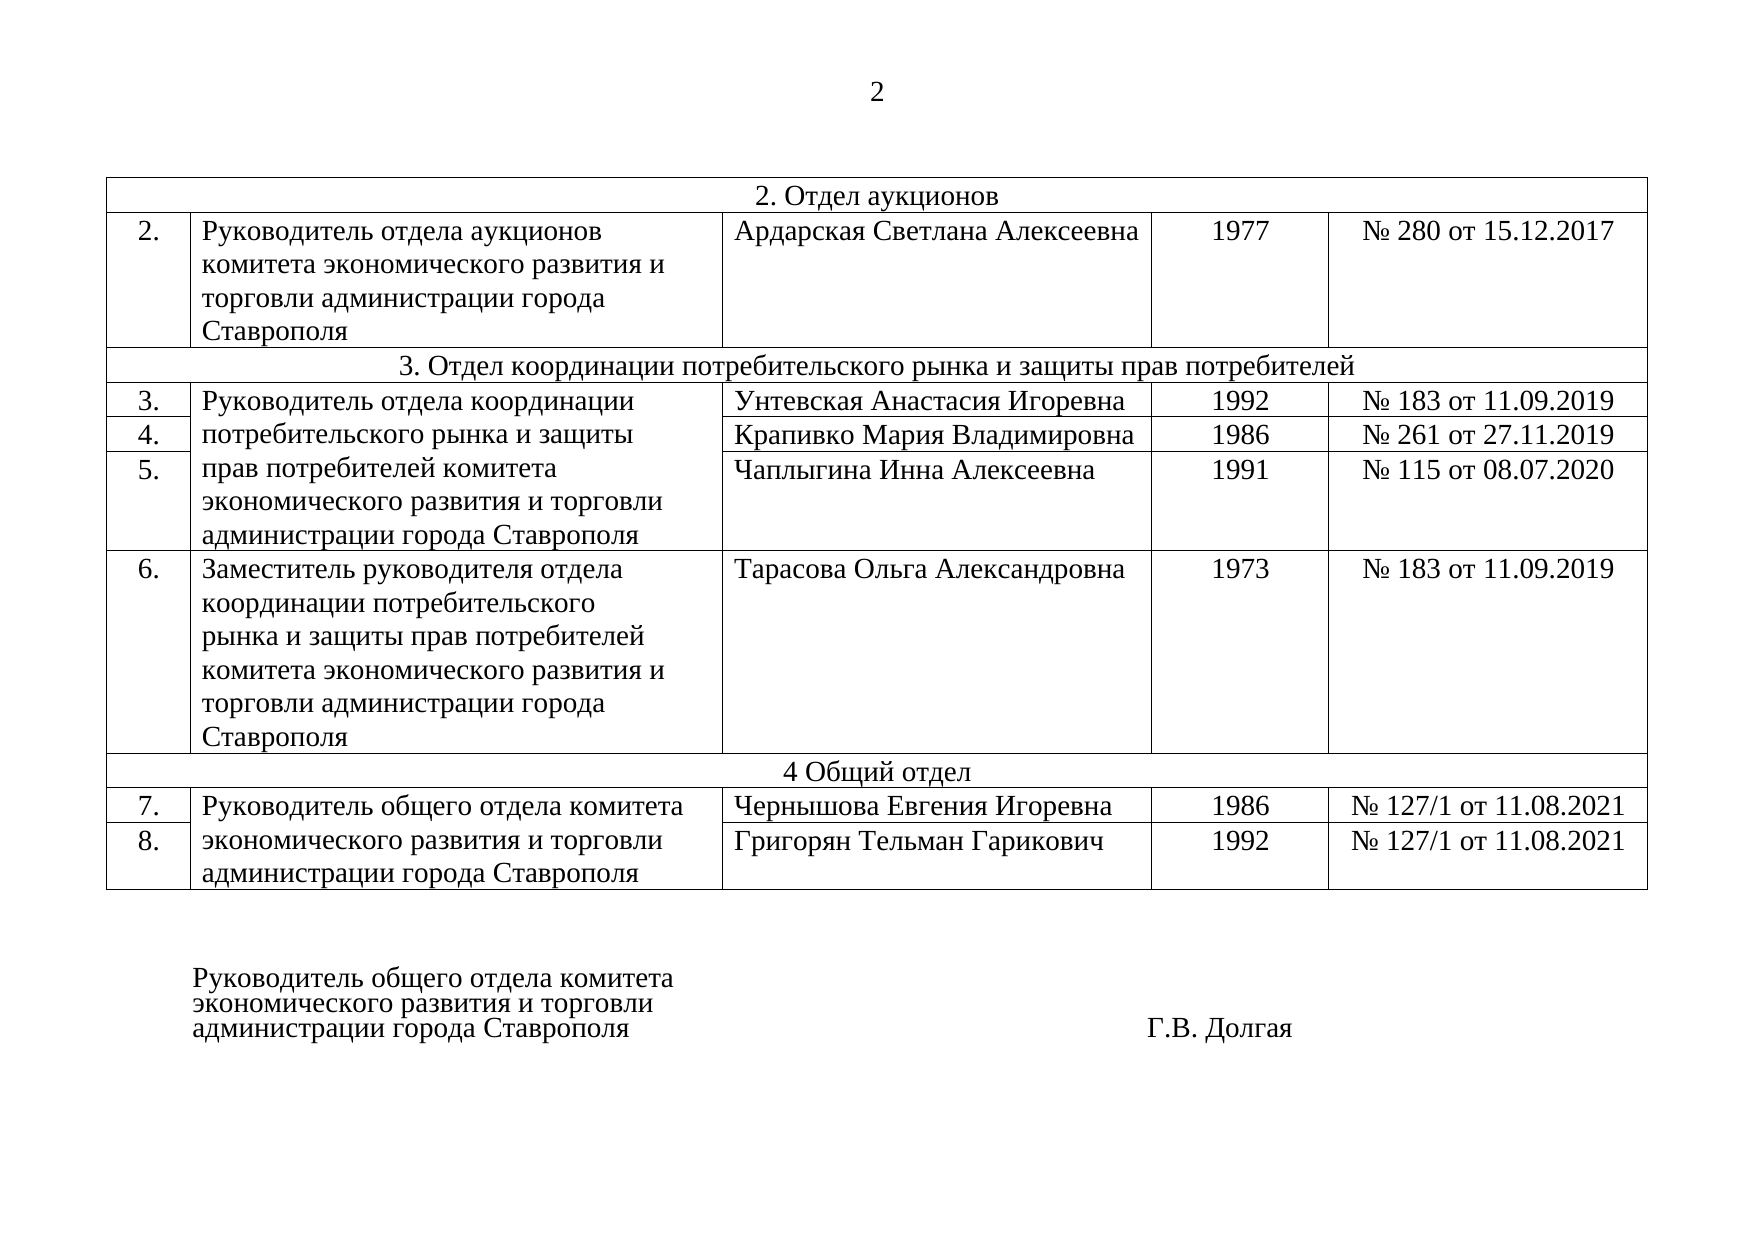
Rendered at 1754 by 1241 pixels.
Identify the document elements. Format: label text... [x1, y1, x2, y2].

table_cell Чернышова Евгения Игоревна [723, 788, 1151, 822]
table_cell Руководитель общего отдела комитета экономического развития и торговли администрации города Ставрополя [191, 788, 722, 889]
table_cell 7. [107, 788, 190, 822]
table_cell № 115 от 08.07.2020 [1329, 452, 1647, 550]
table_cell 4. [107, 417, 190, 451]
table_cell 2. [107, 213, 190, 347]
table_cell 1992 [1152, 383, 1328, 416]
table_cell № 261 от 27.11.2019 [1329, 417, 1647, 451]
table_cell 1973 [1152, 551, 1328, 753]
table_cell Руководитель отдела аукционов комитета экономического развития и торговли администрации города Ставрополя [191, 213, 722, 347]
table_cell 4 Общий отдел [107, 754, 1647, 787]
table_cell Тарасова Ольга Александровна [723, 551, 1151, 753]
table_cell Руководитель отдела координации потребительского рынка и защиты прав потребителей комитета экономического развития и торговли администрации города Ставрополя [191, 383, 722, 550]
table_cell № 183 от 11.09.2019 [1329, 383, 1647, 416]
table_cell Крапивко Мария Владимировна [723, 417, 1151, 451]
table_cell 3. [107, 383, 190, 416]
table_cell 6. [107, 551, 190, 753]
table_cell 8. [107, 823, 190, 889]
table_cell 1986 [1152, 788, 1328, 822]
table_cell № 127/1 от 11.08.2021 [1329, 788, 1647, 822]
table_cell № 280 от 15.12.2017 [1329, 213, 1647, 347]
table_cell 1991 [1152, 452, 1328, 550]
table_cell 1977 [1152, 213, 1328, 347]
table_cell 1986 [1152, 417, 1328, 451]
table_cell Ардарская Светлана Алексеевна [723, 213, 1151, 347]
text администрации города Ставрополя Г.В. Долгая [118, 1018, 1212, 1043]
table_cell 2. Отдел аукционов [107, 178, 1647, 212]
table_cell Заместитель руководителя отдела координации потребительского рынка и защиты прав потребителей комитета экономического развития и торговли администрации города Ставрополя [191, 551, 722, 753]
table_cell Унтевская Анастасия Игоревна [723, 383, 1151, 416]
text Руководитель общего отдела комитета [118, 968, 1636, 993]
table_cell 3. Отдел координации потребительского рынка и защиты прав потребителей [107, 348, 1647, 382]
table_cell 1992 [1152, 823, 1328, 889]
text экономического развития и торговли [118, 993, 1636, 1018]
text администрации города Ставрополя Г.В. Долгая [1222, 1018, 1636, 1043]
table_cell Григорян Тельман Гарикович [723, 823, 1151, 889]
table_cell Чаплыгина Инна Алексеевна [723, 452, 1151, 550]
table_cell № 183 от 11.09.2019 [1329, 551, 1647, 753]
table_cell № 127/1 от 11.08.2021 [1329, 823, 1647, 889]
table_cell 5. [107, 452, 190, 550]
